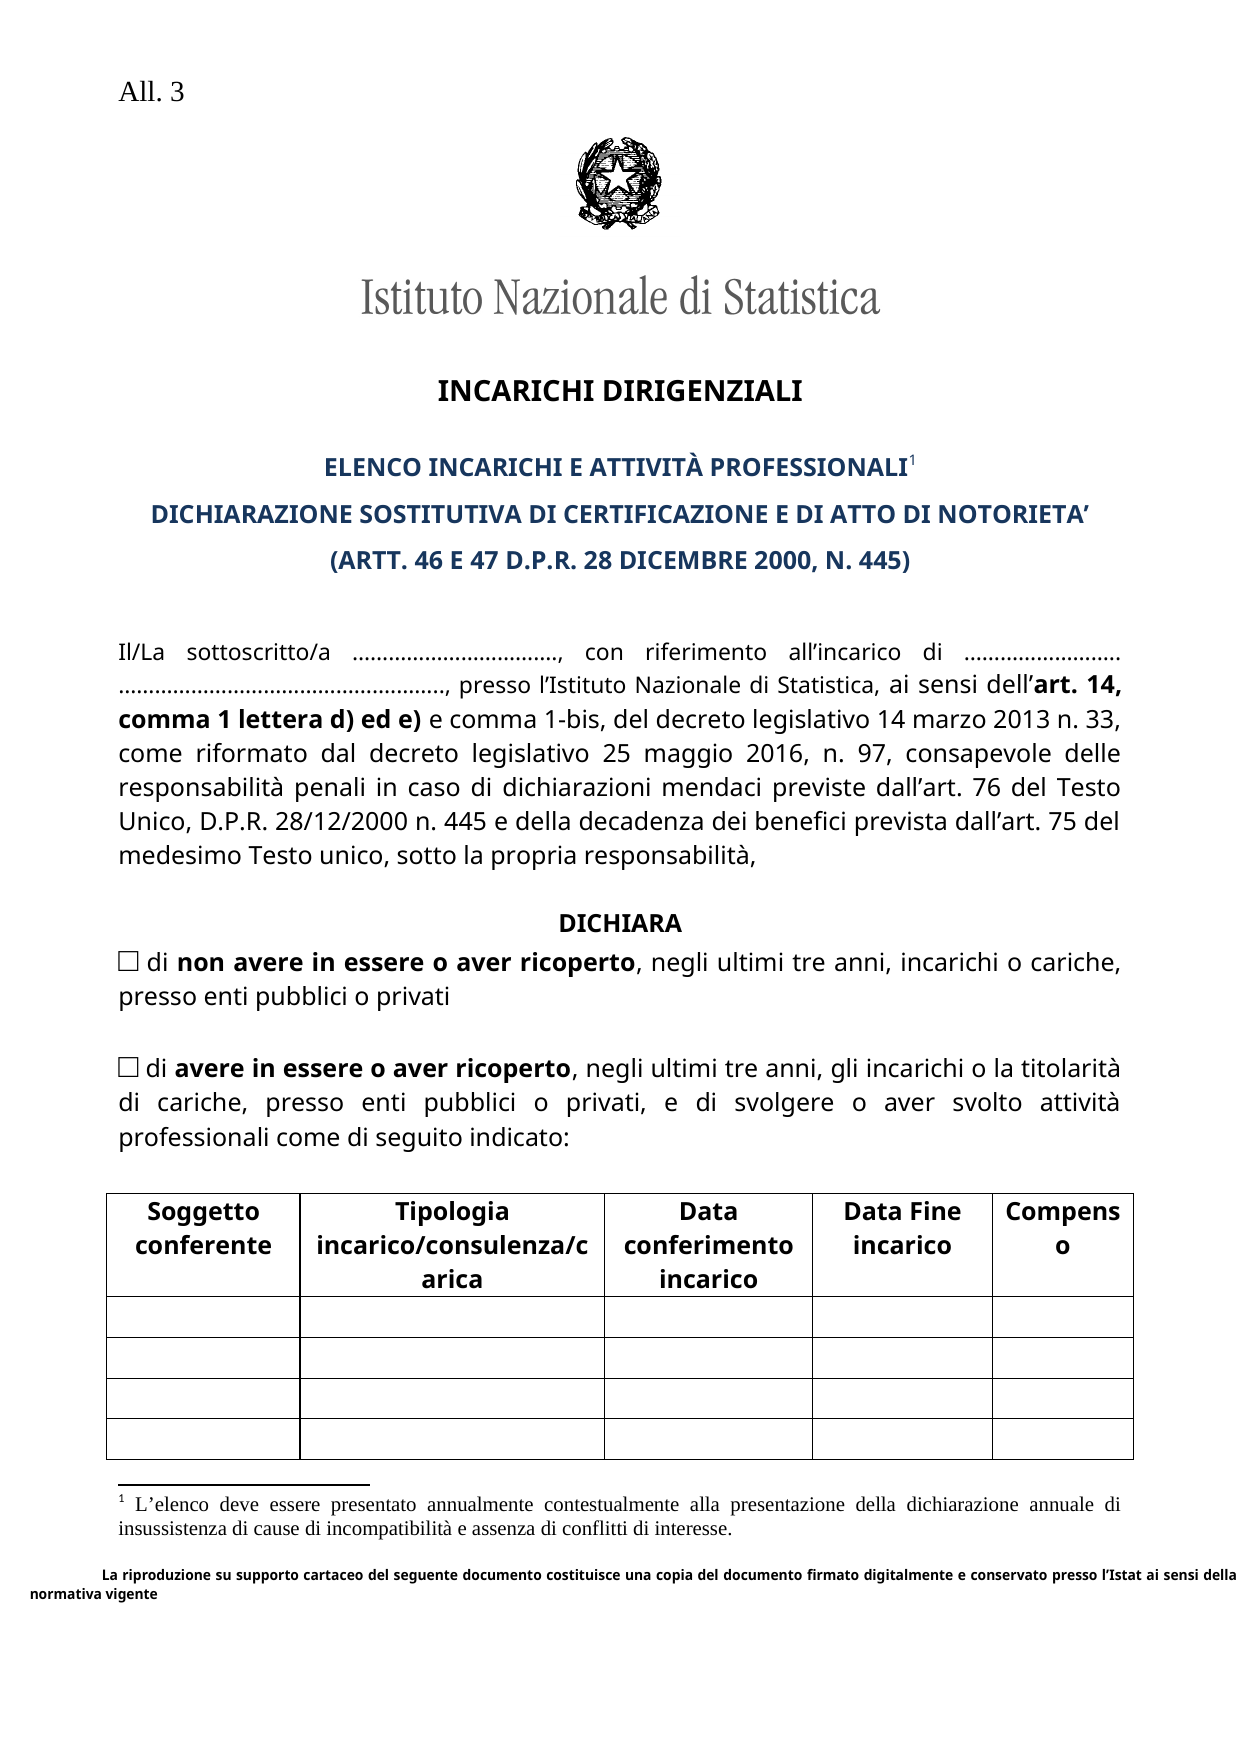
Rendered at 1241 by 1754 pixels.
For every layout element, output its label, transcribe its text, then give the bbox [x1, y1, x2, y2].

table_header Soggetto conferente [107, 1194, 299, 1296]
table_cell [107, 1297, 299, 1337]
text Il/La sottoscritto/a ……………………………., con riferimento all’incarico di …………………….. …………………………………….……….., presso l’Istituto Nazionale di Statistica, ai sensi dell’art. 14, comma 1 lettera d) ed e) e comma 1-bis, del decreto legislativo 14 marzo 2013 n. 33, come riformato dal decreto legislativo 25 maggio 2016, n. 97, consapevole delle responsabilità penali in caso di dichiarazioni mendaci previste dall’art. 76 del Testo Unico, D.P.R. 28/12/2000 n. 445 e della decadenza dei benefici prevista dall’art. 75 del medesimo Testo unico, sotto la propria responsabilità, [118, 636, 1122, 872]
table_cell [107, 1379, 299, 1418]
table_cell [301, 1338, 604, 1378]
table_header Compenso [993, 1194, 1133, 1296]
table_cell [301, 1297, 604, 1337]
text DICHIARAZIONE SOSTITUTIVA DI CERTIFICAZIONE E DI ATTO DI NOTORIETA’ [118, 496, 1122, 530]
table_cell [107, 1338, 299, 1378]
picture [559, 133, 682, 237]
text □ di avere in essere o aver ricoperto, negli ultimi tre anni, gli incarichi o la titolarità di cariche, presso enti pubblici o privati, e di svolgere o aver svolto attività professionali come di seguito indicato: [118, 1046, 1122, 1153]
table_cell [605, 1297, 812, 1337]
table_cell [813, 1419, 992, 1459]
table_cell [813, 1338, 992, 1378]
table_cell [107, 1419, 299, 1459]
table_cell [993, 1338, 1133, 1378]
text DICHIARA [118, 906, 1122, 940]
table_cell [813, 1297, 992, 1337]
table_cell [993, 1379, 1133, 1418]
table_cell [605, 1338, 812, 1378]
table_header Tipologia incarico/consulenza/carica [301, 1194, 604, 1296]
table_cell [813, 1379, 992, 1418]
text incarichi dirigenziali [118, 370, 1122, 410]
table_header Data conferimento incarico [605, 1194, 812, 1296]
table_cell [301, 1379, 604, 1418]
table_cell [993, 1419, 1133, 1459]
text Elenco incarichi e attività professionali [118, 450, 1122, 484]
text □ di non avere in essere o aver ricoperto, negli ultimi tre anni, incarichi o cariche, presso enti pubblici o privati [118, 940, 1122, 1012]
table_cell [605, 1419, 812, 1459]
table_cell [993, 1297, 1133, 1337]
text (Artt. 46 e 47 D.P.R. 28 dicembre 2000, n. 445) [118, 543, 1122, 577]
table_header Data Fine incarico [813, 1194, 992, 1296]
table_cell [605, 1379, 812, 1418]
picture [334, 261, 907, 346]
table_cell [301, 1419, 604, 1459]
